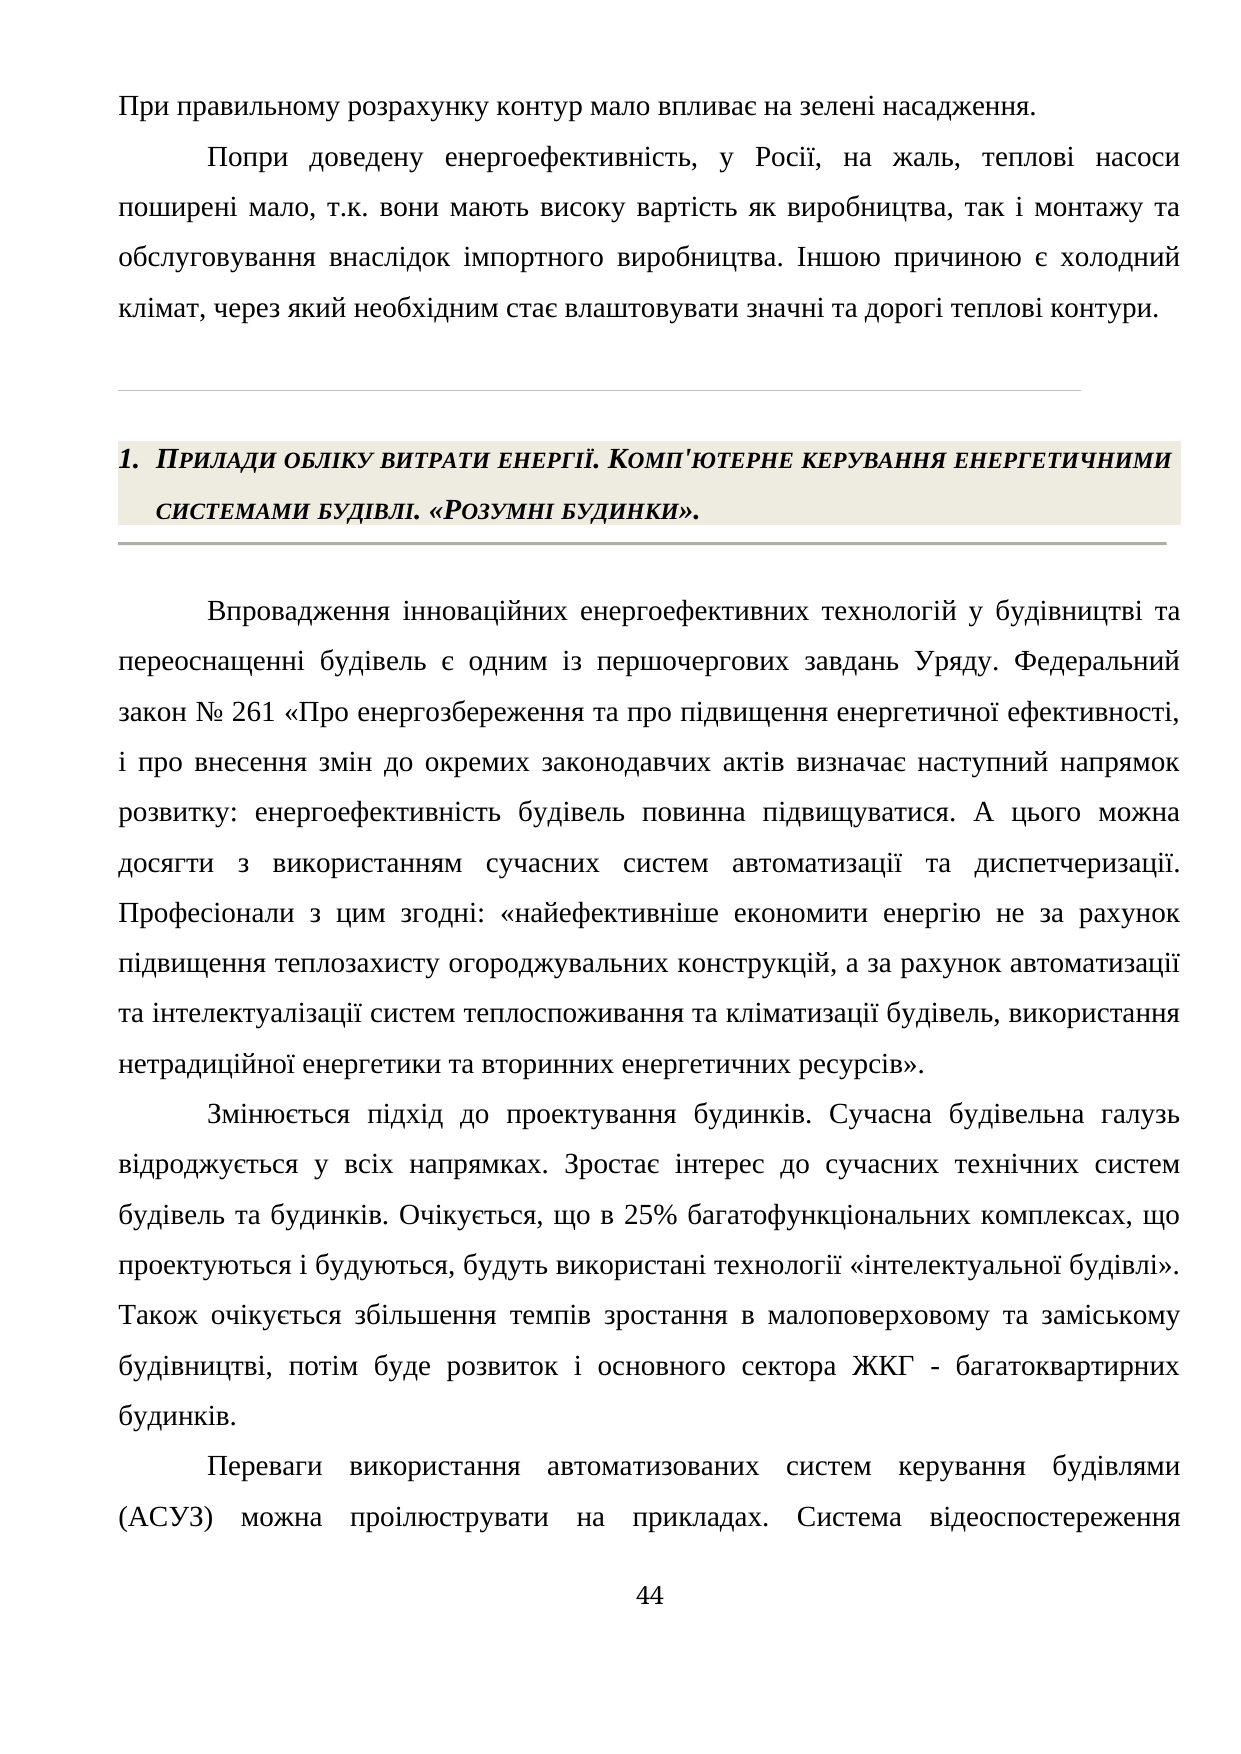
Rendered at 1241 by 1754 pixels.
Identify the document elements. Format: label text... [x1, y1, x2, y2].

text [118, 1448, 1181, 1532]
list Прилади обліку витрати енергії. Комп'ютерне керування енергетичними системами будівлі. «Розумні будинки». [118, 441, 1181, 525]
text Попри доведену енергоефективність, у Росії, на жаль, теплові насоси поширені мало, т.к. вони мають високу вартість як виробництва, так і монтажу та обслуговування внаслідок імпортного виробництва. Іншою причиною є холодний клімат, через який необхідним стає влаштовувати значні та дорогі теплові контури. [118, 139, 1181, 323]
text Впровадження інноваційних енергоефективних технологій у будівництві та переоснащенні будівель є одним із першочергових завдань Уряду. Федеральний закон № 261 «Про енергозбереження та про підвищення енергетичної ефективності, і про внесення змін до окремих законодавчих актів визначає наступний напрямок розвитку: енергоефективність будівель повинна підвищуватися. А цього можна досягти з використанням сучасних систем автоматизації та диспетчеризації. Професіонали з цим згодні: «найефективніше економити енергію не за рахунок підвищення теплозахисту огороджувальних конструкцій, а за рахунок автоматизації та інтелектуалізації систем теплоспоживання та кліматизації будівель, використання нетрадиційної енергетики та вторинних енергетичних ресурсів». [118, 593, 1181, 1079]
text Змінюється підхід до проектування будинків. Сучасна будівельна галузь відроджується у всіх напрямках. Зростає інтерес до сучасних технічних систем будівель та будинків. Очікується, що в 25% багатофункціональних комплексах, що проектуються і будуються, будуть використані технології «інтелектуальної будівлі». Також очікується збільшення темпів зростання в малоповерховому та заміському будівництві, потім буде розвиток і основного сектора ЖКГ - багатоквартирних будинків. [118, 1096, 1181, 1432]
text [118, 88, 1181, 122]
